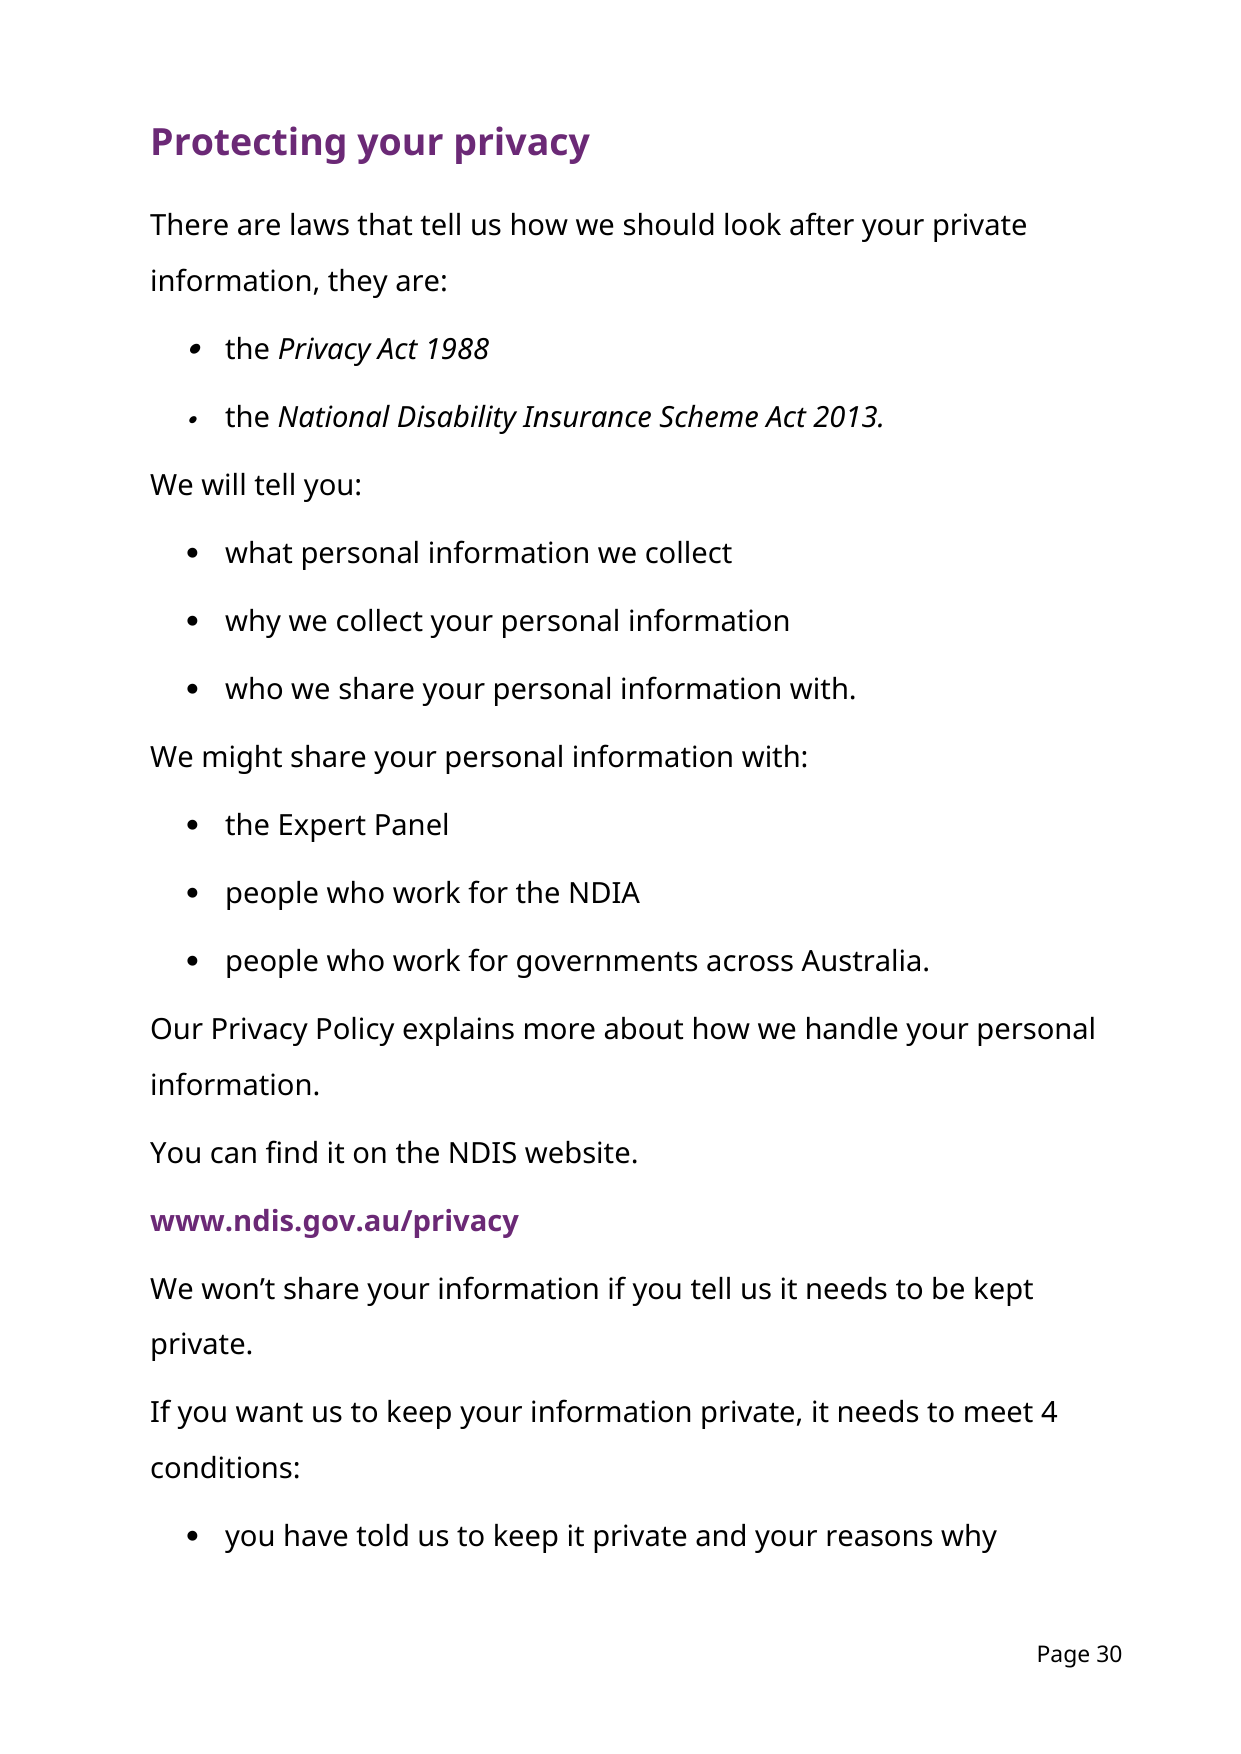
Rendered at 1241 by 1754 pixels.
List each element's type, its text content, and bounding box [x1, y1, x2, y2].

list people who work for the NDIA [187, 872, 1122, 912]
text You can find it on the NDIS website. [150, 1132, 1122, 1172]
text We might share your personal information with: [150, 736, 1122, 776]
list who we share your personal information with. [187, 668, 1122, 708]
list people who work for governments across Australia. [187, 940, 1122, 980]
list you have told us to keep it private and your reasons why [187, 1515, 1122, 1555]
text Our Privacy Policy explains more about how we handle your personal information. [150, 1008, 1122, 1104]
text There are laws that tell us how we should look after your private information, they are: [150, 205, 1122, 300]
list the Expert Panel [187, 804, 1122, 844]
list the National Disability Insurance Scheme Act 2013. [187, 396, 1122, 436]
list what personal information we collect [187, 532, 1122, 572]
subtitle Protecting your privacy [150, 116, 1122, 167]
text If you want us to keep your information private, it needs to meet 4 conditions: [150, 1392, 1122, 1487]
text We won’t share your information if you tell us it needs to be kept private. [150, 1268, 1122, 1363]
text www.ndis.gov.au/privacy [150, 1200, 1122, 1240]
list why we collect your personal information [187, 600, 1122, 640]
list the Privacy Act 1988 [187, 328, 1122, 368]
text We will tell you: [150, 464, 1122, 504]
